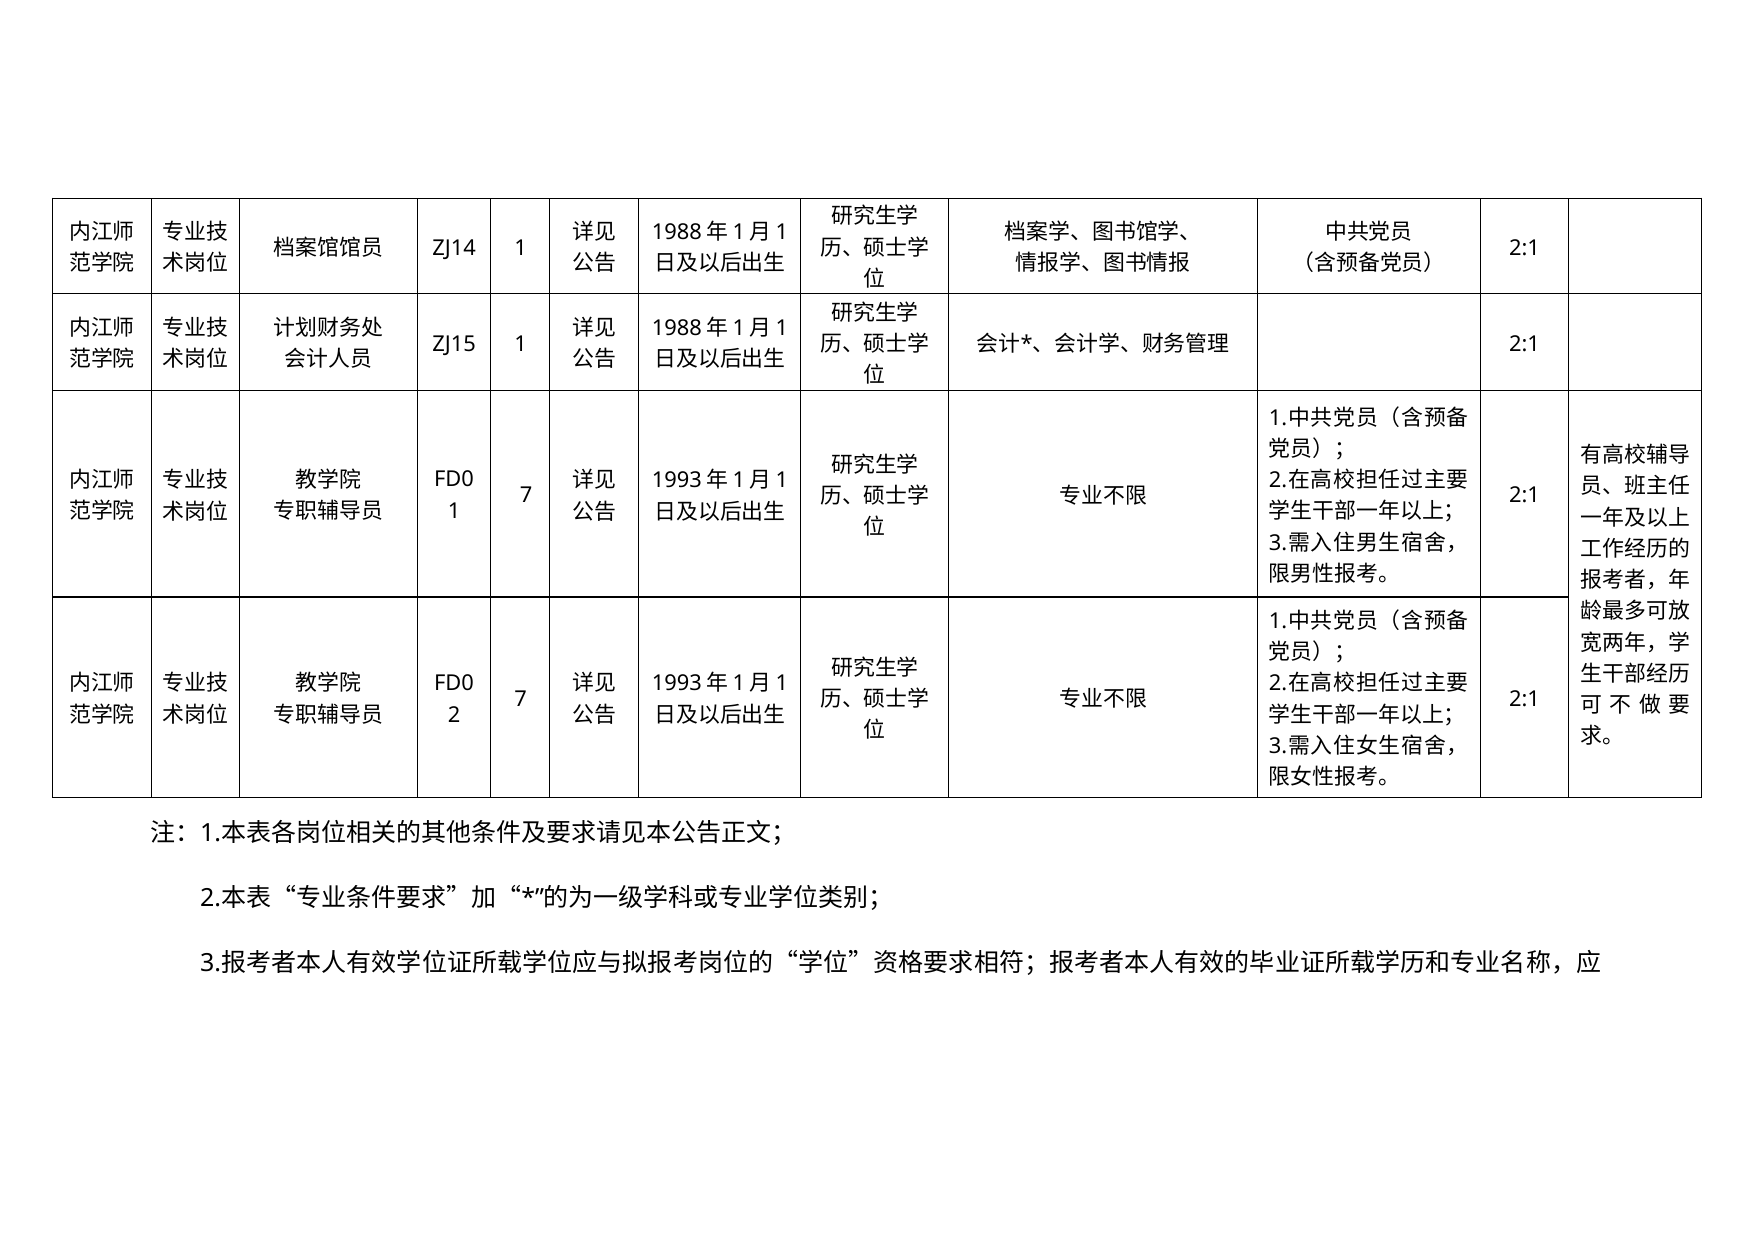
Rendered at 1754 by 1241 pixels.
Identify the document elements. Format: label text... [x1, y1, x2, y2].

table_cell 档案学、图书馆学、 情报学、图书情报 [949, 199, 1257, 292]
table_cell 内江师范学院 [53, 598, 151, 797]
table_cell 档案馆馆员 [240, 199, 417, 292]
table_cell 1988年1月1日及以后出生 [639, 199, 800, 292]
table_cell 研究生学历、硕士学位 [801, 294, 948, 390]
table_cell [1569, 294, 1701, 390]
table_cell 专业技术岗位 [152, 598, 239, 797]
table_cell 专业技术岗位 [152, 391, 239, 596]
table_cell 会计*、会计学、财务管理 [949, 294, 1257, 390]
table_cell 研究生学历、硕士学位 [801, 598, 948, 797]
table_cell 详见 公告 [550, 598, 638, 797]
table_cell 详见 公告 [550, 294, 638, 390]
table_cell 1.中共党员（含预备党员）； 2.在高校担任过主要学生干部一年以上； 3.需入住男生宿舍，限男性报考。 [1258, 391, 1480, 596]
table_cell 详见 公告 [550, 391, 638, 596]
table_cell 专业不限 [949, 391, 1257, 596]
table_cell 教学院 专职辅导员 [240, 598, 417, 797]
table_cell 详见 公告 [550, 199, 638, 292]
table_cell 2:1 [1481, 294, 1568, 390]
table_cell 教学院 专职辅导员 [240, 391, 417, 596]
table_cell 内江师范学院 [53, 391, 151, 596]
text 2.本表“专业条件要求”加“*”的为一级学科或专业学位类别； [150, 863, 1604, 928]
table_cell 专业技术岗位 [152, 199, 239, 292]
table_cell 计划财务处 会计人员 [240, 294, 417, 390]
table_cell 2:1 [1481, 598, 1568, 797]
table_cell FD02 [418, 598, 490, 797]
table_cell 1 [491, 294, 549, 390]
table_cell ZJ14 [418, 199, 490, 292]
table_cell 中共党员 （含预备党员） [1258, 199, 1480, 292]
table_cell 7 [491, 598, 549, 797]
table_cell 有高校辅导员、班主任一年及以上工作经历的报考者，年龄最多可放宽两年，学生干部经历可不做要求。 [1569, 391, 1701, 797]
table_cell 内江师范学院 [53, 199, 151, 292]
table_cell 研究生学历、硕士学位 [801, 199, 948, 292]
table_cell 专业技术岗位 [152, 294, 239, 390]
table_cell 2:1 [1481, 199, 1568, 292]
table_cell 7 [491, 391, 549, 596]
table_cell ZJ15 [418, 294, 490, 390]
table_cell 1.中共党员（含预备党员）； 2.在高校担任过主要学生干部一年以上； 3.需入住女生宿舍，限女性报考。 [1258, 598, 1480, 797]
table_cell FD01 [418, 391, 490, 596]
table_cell [1569, 199, 1701, 292]
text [150, 928, 1604, 993]
table_cell 研究生学历、硕士学位 [801, 391, 948, 596]
table_cell [1258, 294, 1480, 390]
text 注：1.本表各岗位相关的其他条件及要求请见本公告正文； [150, 798, 1604, 863]
table_cell 专业不限 [949, 598, 1257, 797]
table_cell 2:1 [1481, 391, 1568, 596]
table_cell 1 [491, 199, 549, 292]
table_cell 1993年1月1日及以后出生 [639, 391, 800, 596]
table_cell 1993年1月1日及以后出生 [639, 598, 800, 797]
table_cell 1988年1月1日及以后出生 [639, 294, 800, 390]
table_cell 内江师范学院 [53, 294, 151, 390]
